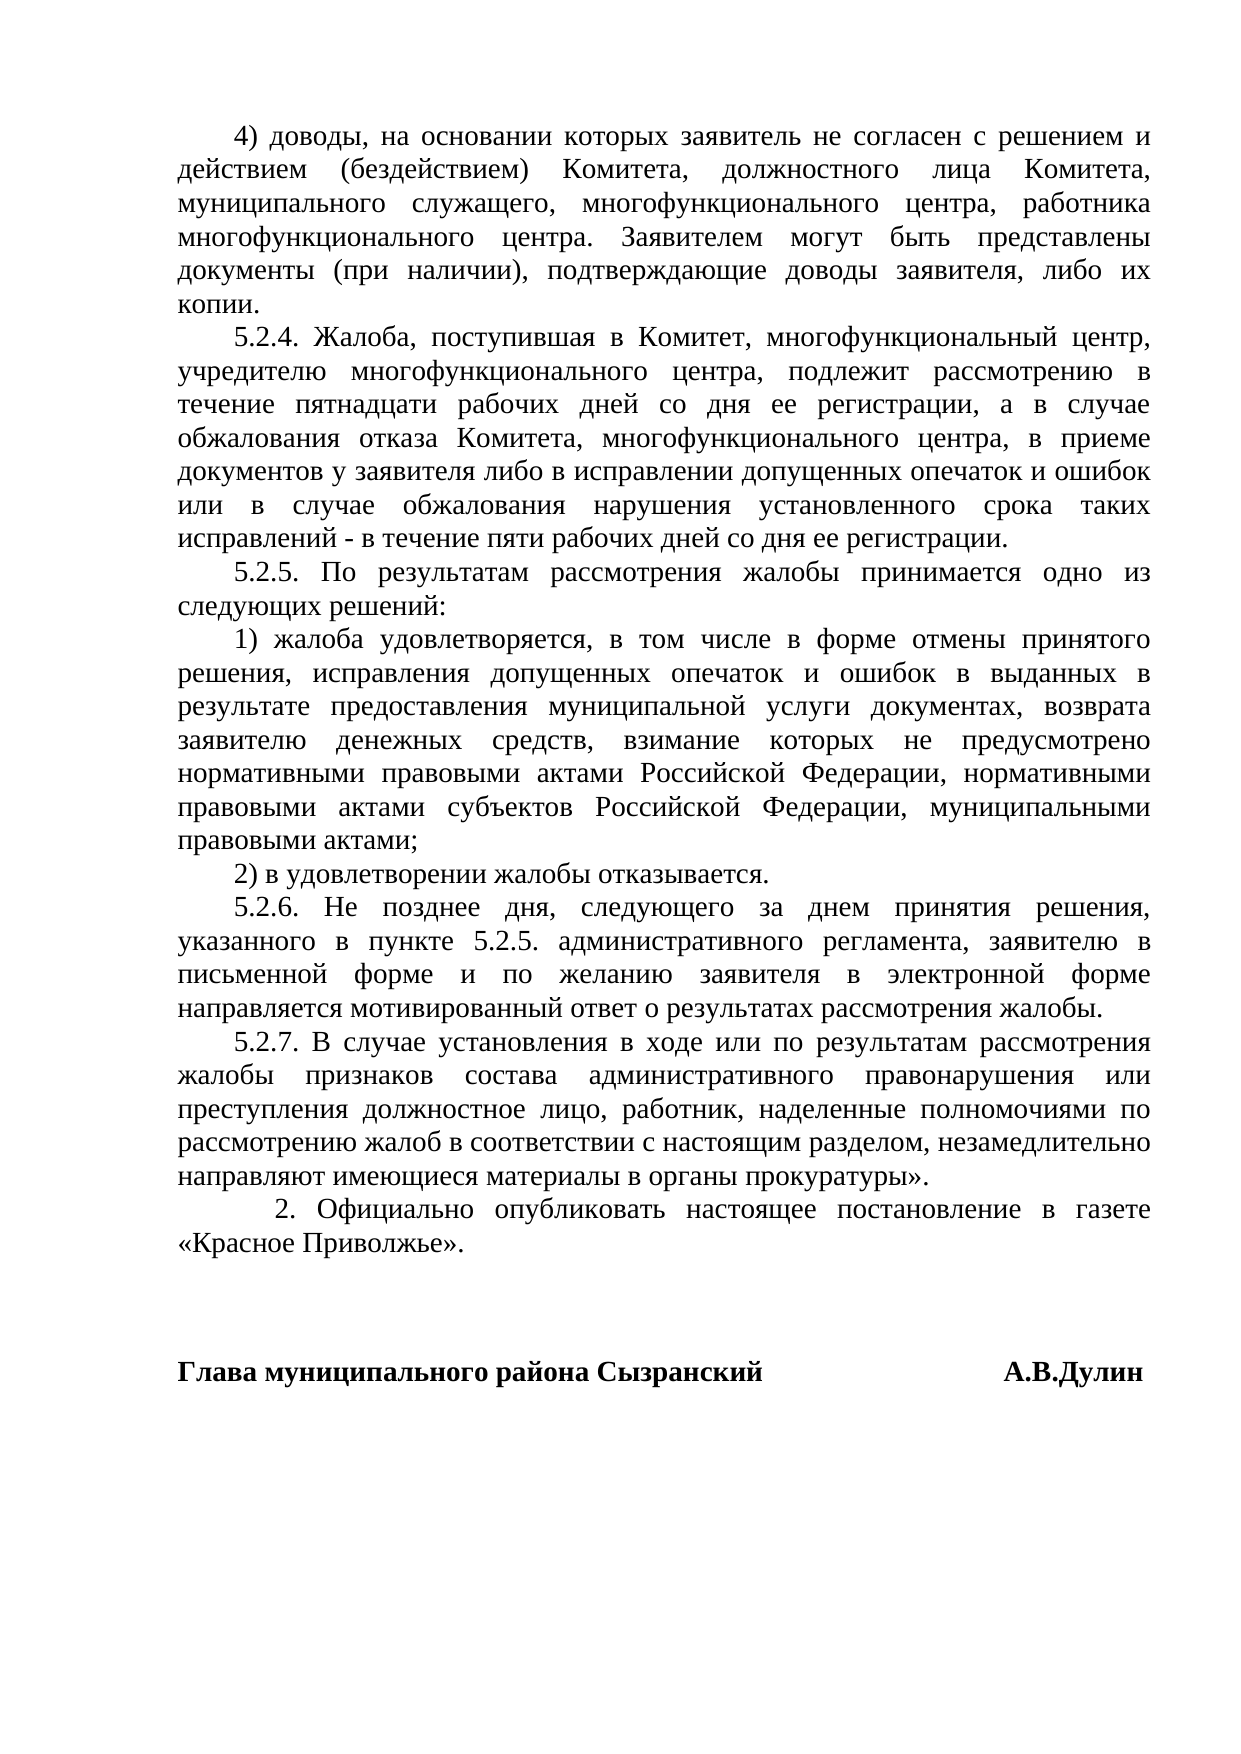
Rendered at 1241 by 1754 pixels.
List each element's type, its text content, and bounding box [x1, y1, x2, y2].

text 1) жалоба удовлетворяется, в том числе в форме отмены принятого решения, исправления допущенных опечаток и ошибок в выданных в результате предоставления муниципальной услуги документах, возврата заявителю денежных средств, взимание которых не предусмотрено нормативными правовыми актами Российской Федерации, нормативными правовыми актами субъектов Российской Федерации, муниципальными правовыми актами; [177, 621, 1152, 856]
text 5.2.5. По результатам рассмотрения жалобы принимается одно из следующих решений: [177, 554, 1152, 621]
text 5.2.4. Жалоба, поступившая в Комитет, многофункциональный центр, учредителю многофункционального центра, подлежит рассмотрению в течение пятнадцати рабочих дней со дня ее регистрации, а в случае обжалования отказа Комитета, многофункционального центра, в приеме документов у заявителя либо в исправлении допущенных опечаток и ошибок или в случае обжалования нарушения установленного срока таких исправлений - в течение пяти рабочих дней со дня ее регистрации. [177, 319, 1152, 554]
text Глава муниципального района Сызранский А.В.Дулин [177, 1354, 1152, 1388]
text 5.2.7. В случае установления в ходе или по результатам рассмотрения жалобы признаков состава административного правонарушения или преступления должностное лицо, работник, наделенные полномочиями по рассмотрению жалоб в соответствии с настоящим разделом, незамедлительно направляют имеющиеся материалы в органы прокуратуры». [177, 1024, 1152, 1191]
text 5.2.6. Не позднее дня, следующего за днем принятия решения, указанного в пункте 5.2.5. административного регламента, заявителю в письменной форме и по желанию заявителя в электронной форме направляется мотивированный ответ о результатах рассмотрения жалобы. [177, 889, 1152, 1024]
text 2) в удовлетворении жалобы отказывается. [177, 856, 1152, 889]
text 4) доводы, на основании которых заявитель не согласен с решением и действием (бездействием) Комитета, должностного лица Комитета, муниципального служащего, многофункционального центра, работника многофункционального центра. Заявителем могут быть представлены документы (при наличии), подтверждающие доводы заявителя, либо их копии. [177, 118, 1152, 319]
text 2. Официально опубликовать настоящее постановление в газете «Красное Приволжье». [177, 1191, 1152, 1258]
